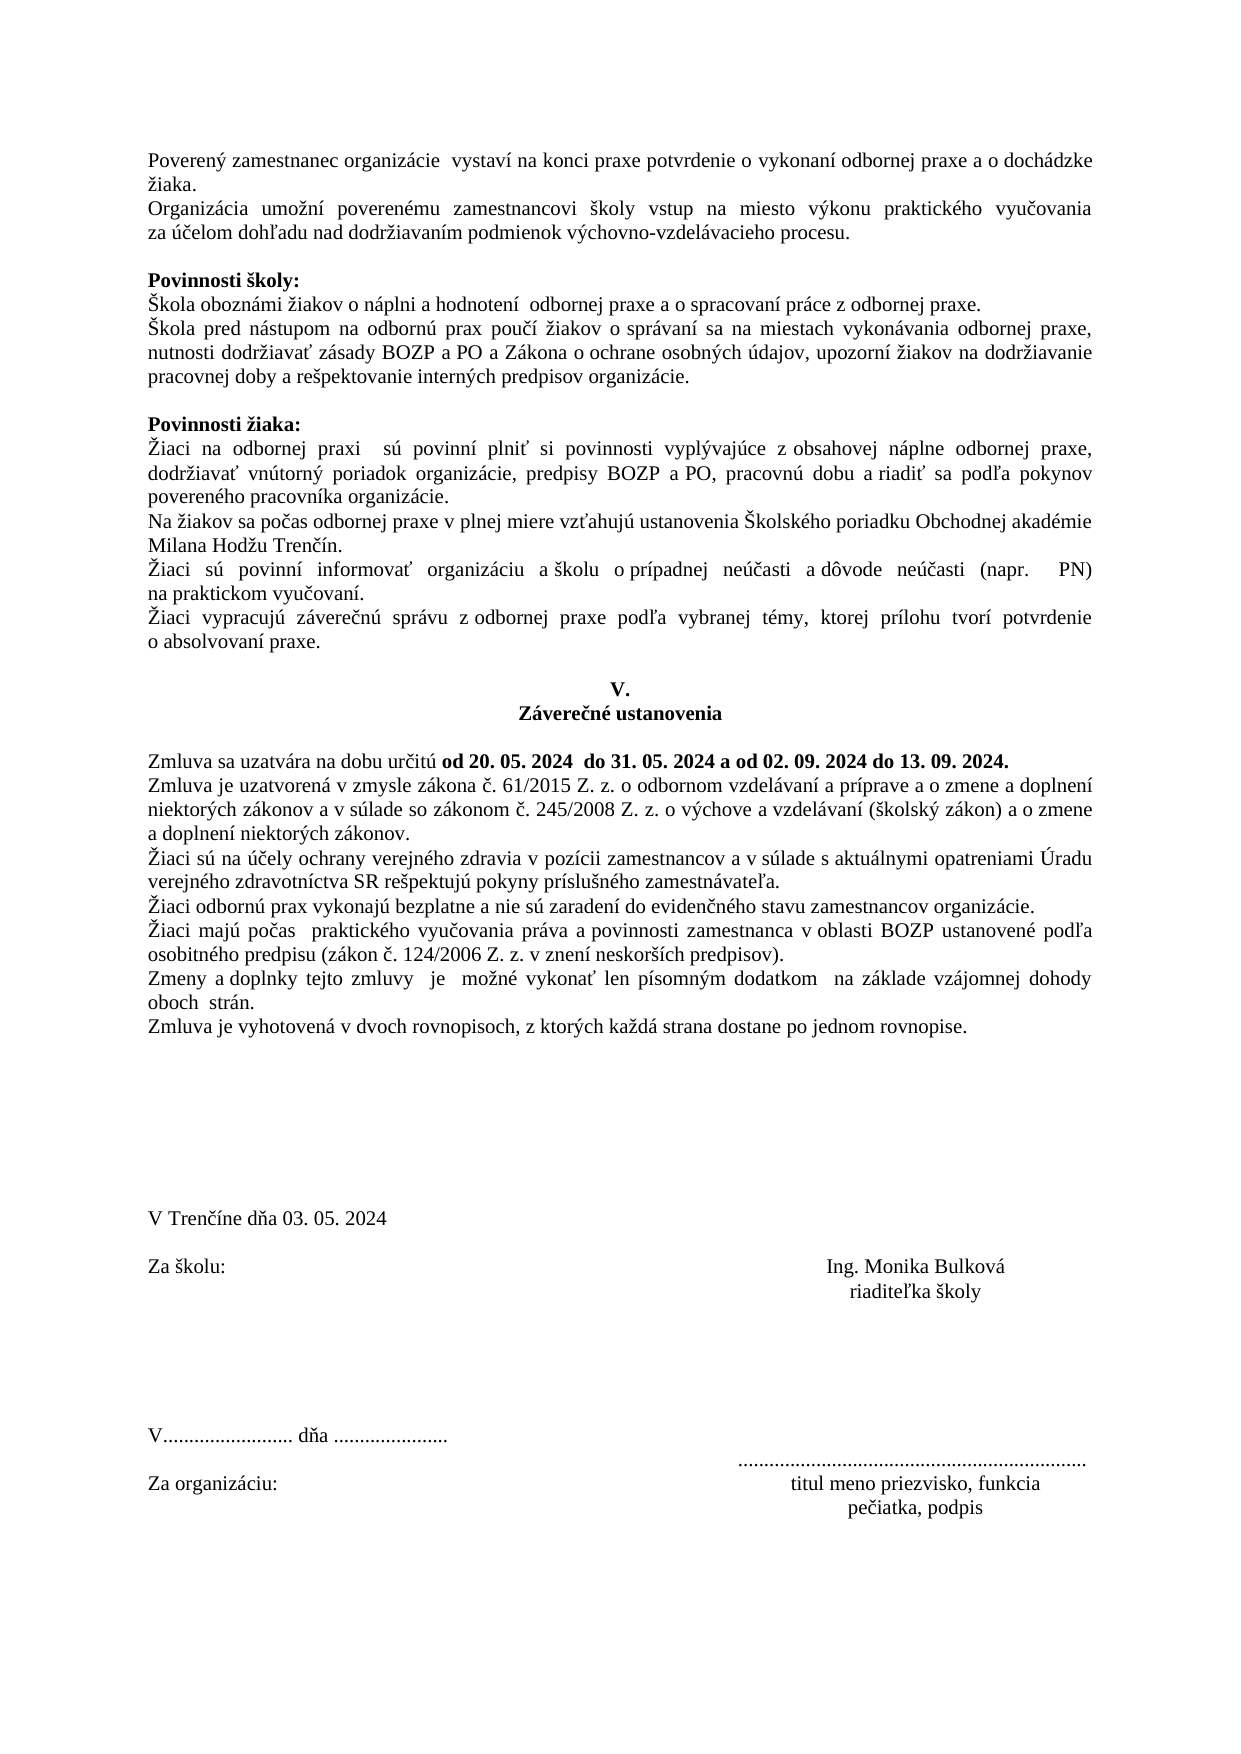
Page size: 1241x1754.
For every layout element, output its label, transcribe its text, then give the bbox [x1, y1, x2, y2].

text V Trenčíne dňa 03. 05. 2024 [148, 1206, 1093, 1230]
text Škola pred nástupom na odbornú prax poučí žiakov o správaní sa na miestach vykonávania odbornej praxe, nutnosti dodržiavať zásady BOZP a PO a Zákona o ochrane osobných údajov, upozorní žiakov na dodržiavanie pracovnej doby a rešpektovanie interných predpisov organizácie. [148, 316, 1093, 388]
text Žiaci na odbornej praxi sú povinní plniť si povinnosti vyplývajúce z obsahovej náplne odbornej praxe, dodržiavať vnútorný poriadok organizácie, predpisy BOZP a PO, pracovnú dobu a riadiť sa podľa pokynov povereného pracovníka organizácie. [148, 436, 1093, 508]
text Povinnosti školy: [148, 268, 1093, 292]
text ................................................................... [148, 1447, 1093, 1471]
text Žiaci sú povinní informovať organizáciu a školu o prípadnej neúčasti a dôvode neúčasti (napr. PN) na praktickom vyučovaní. [148, 557, 1093, 605]
text Žiaci vypracujú záverečnú správu z odbornej praxe podľa vybranej témy, ktorej prílohu tvorí potvrdenie o absolvovaní praxe. [148, 605, 1093, 653]
text Za organizáciu: titul meno priezvisko, funkcia pečiatka, podpis [148, 1471, 1093, 1519]
text V......................... dňa ...................... [148, 1423, 1093, 1447]
text Zmluva je vyhotovená v dvoch rovnopisoch, z ktorých každá strana dostane po jednom rovnopise. [148, 1014, 1093, 1038]
text Poverený zamestnanec organizácie vystaví na konci praxe potvrdenie o vykonaní odbornej praxe a o dochádzke žiaka. [148, 148, 1093, 196]
text Škola oboznámi žiakov o náplni a hodnotení odbornej praxe a o spracovaní práce z odbornej praxe. [148, 292, 1093, 316]
text Zmluva sa uzatvára na dobu určitú od 20. 05. 2024 do 31. 05. 2024 a od 02. 09. 2024 do 13. 09. 2024. [148, 749, 1093, 773]
text Zmeny a doplnky tejto zmluvy je možné vykonať len písomným dodatkom na základe vzájomnej dohody oboch strán. [148, 966, 1093, 1014]
text Za školu: Ing. Monika Bulková [148, 1254, 1093, 1278]
text Žiaci odbornú prax vykonajú bezplatne a nie sú zaradení do evidenčného stavu zamestnancov organizácie. [148, 893, 1093, 918]
text riaditeľka školy [148, 1278, 1093, 1303]
text Zmluva je uzatvorená v zmysle zákona č. 61/2015 Z. z. o odbornom vzdelávaní a príprave a o zmene a doplnení niektorých zákonov a v súlade so zákonom č. 245/2008 Z. z. o výchove a vzdelávaní (školský zákon) a o zmene a doplnení niektorých zákonov. [148, 773, 1093, 845]
text Žiaci majú počas praktického vyučovania práva a povinnosti zamestnanca v oblasti BOZP ustanovené podľa osobitného predpisu (zákon č. 124/2006 Z. z. v znení neskorších predpisov). [148, 918, 1093, 966]
text V. [148, 677, 1093, 701]
text Povinnosti žiaka: [148, 412, 1093, 436]
text Organizácia umožní poverenému zamestnancovi školy vstup na miesto výkonu praktického vyučovania za účelom dohľadu nad dodržiavaním podmienok výchovno-vzdelávacieho procesu. [148, 196, 1093, 244]
text Záverečné ustanovenia [148, 701, 1093, 725]
text Žiaci sú na účely ochrany verejného zdravia v pozícii zamestnancov a v súlade s aktuálnymi opatreniami Úradu verejného zdravotníctva SR rešpektujú pokyny príslušného zamestnávateľa. [148, 845, 1093, 893]
text Na žiakov sa počas odbornej praxe v plnej miere vzťahujú ustanovenia Školského poriadku Obchodnej akadémie Milana Hodžu Trenčín. [148, 508, 1093, 557]
